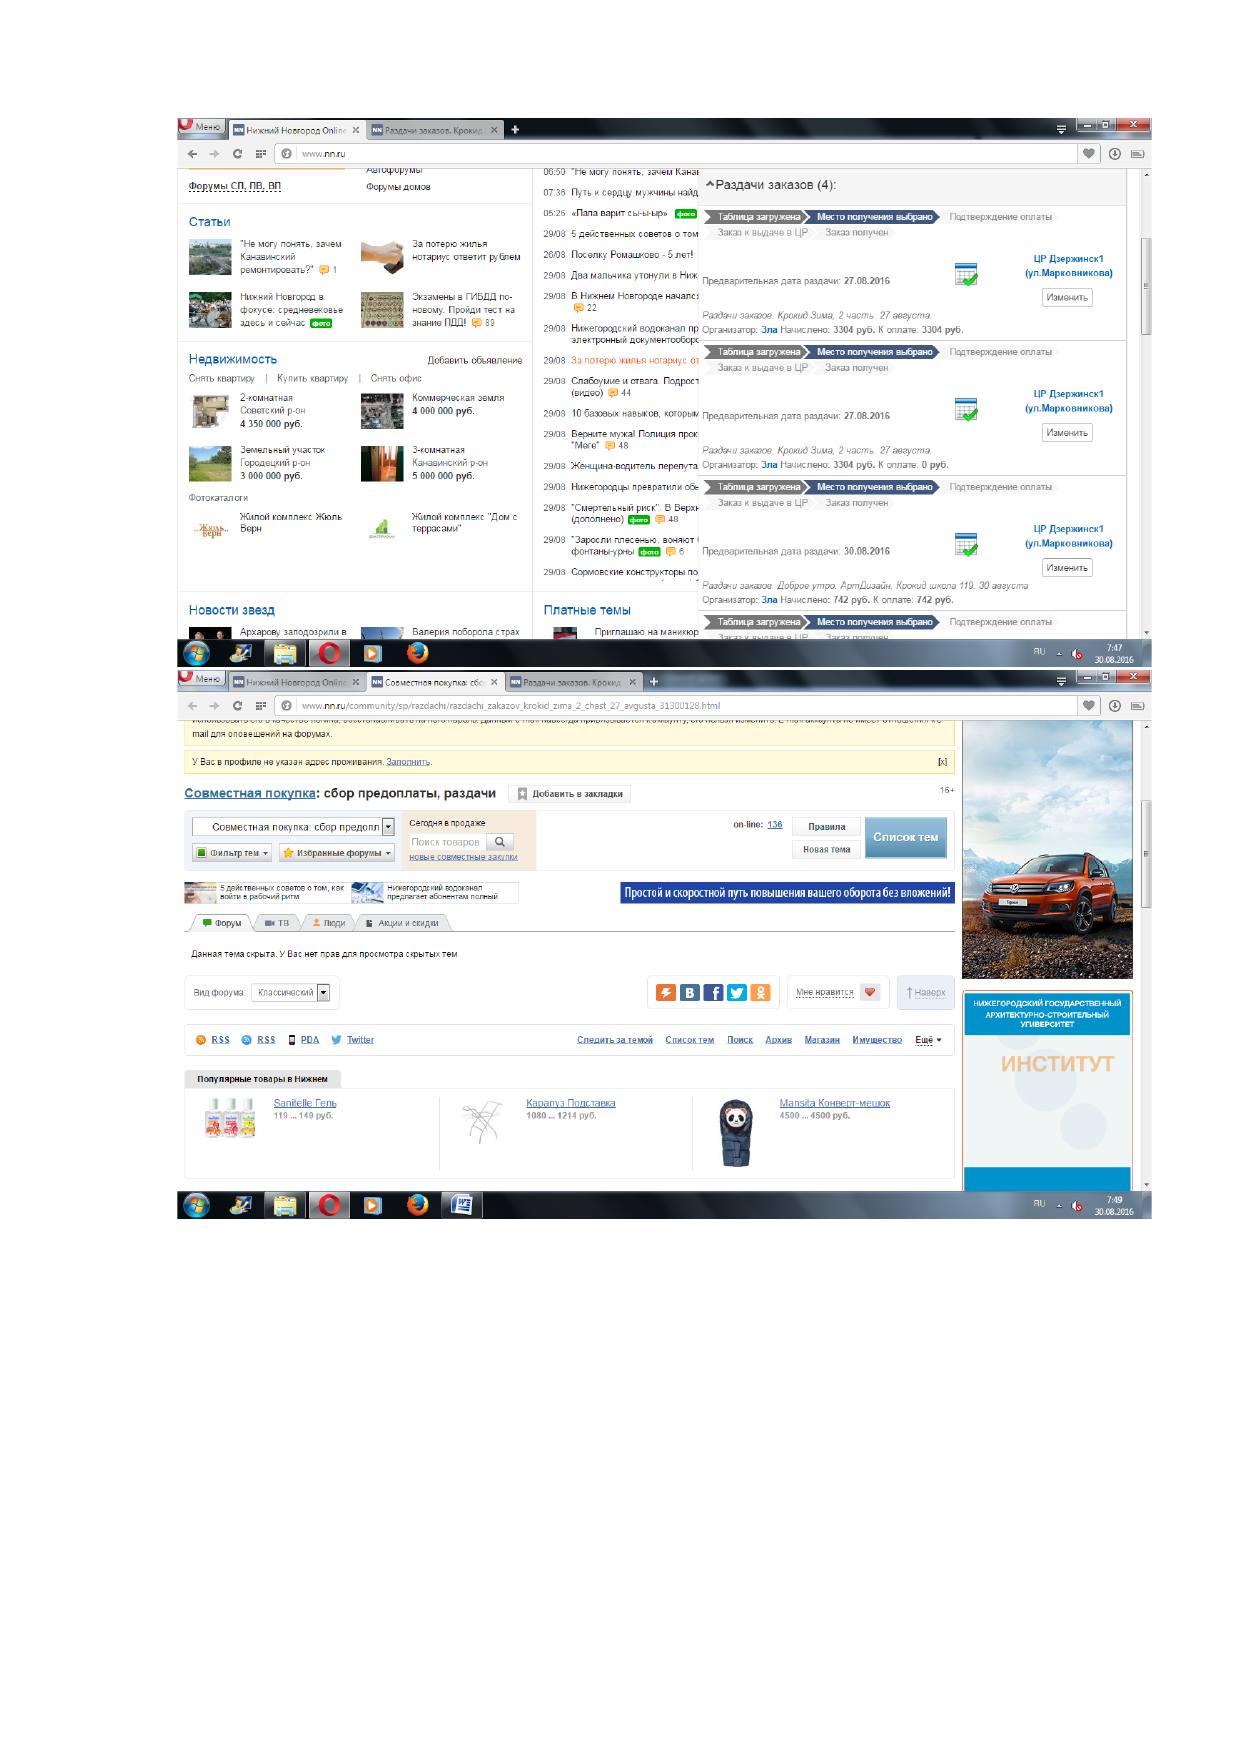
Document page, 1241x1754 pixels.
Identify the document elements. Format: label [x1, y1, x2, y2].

picture [177, 118, 1152, 667]
picture [177, 670, 1152, 1219]
